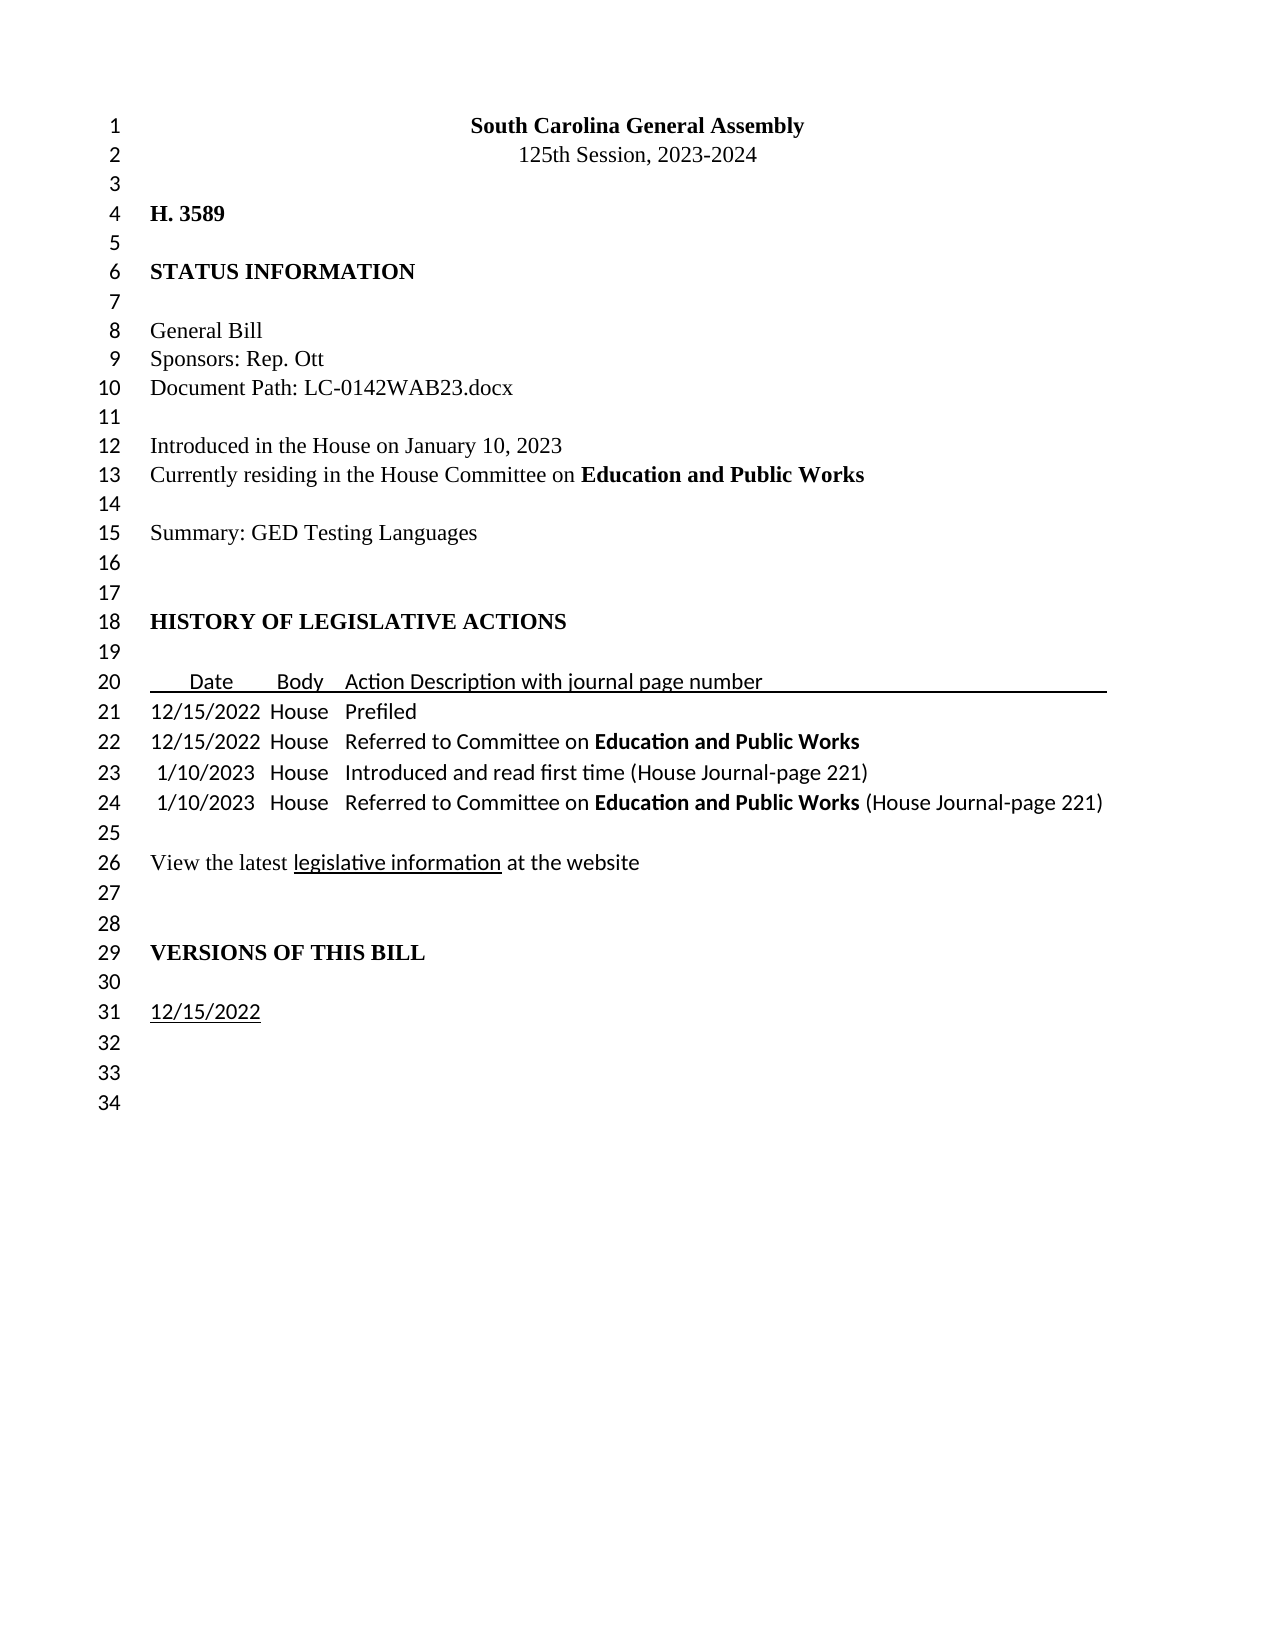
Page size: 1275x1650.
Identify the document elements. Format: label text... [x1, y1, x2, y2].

text Document Path: LC-0142WAB23.docx [150, 374, 1125, 400]
text HISTORY OF LEGISLATIVE ACTIONS [150, 608, 1125, 635]
text 12/15/2022 House Referred to Committee on Education and Public Works [150, 727, 1125, 755]
text 1/10/2023 House Referred to Committee on Education and Public Works (House Journal-page 221) [150, 788, 1125, 816]
text 125th Session, 2023-2024 [150, 141, 1125, 167]
text 12/15/2022 [150, 997, 1125, 1026]
text VERSIONS OF THIS BILL [150, 939, 1125, 965]
text View the latest legislative information at the website [150, 848, 1125, 876]
text STATUS INFORMATION [150, 258, 1125, 284]
text 12/15/2022 House Prefiled [150, 697, 1125, 725]
text Summary: GED Testing Languages [150, 519, 1125, 546]
text Date Body Action Description with journal page number [150, 667, 1125, 695]
text Currently residing in the House Committee on Education and Public Works [150, 461, 1125, 487]
text Sponsors: Rep. Ott [150, 345, 1125, 372]
text Introduced in the House on January 10, 2023 [150, 432, 1125, 459]
text South Carolina General Assembly [150, 112, 1125, 139]
text H. 3589 [150, 199, 1125, 226]
text 1/10/2023 House Introduced and read first time (House Journal-page 221) [150, 758, 1125, 786]
text General Bill [150, 317, 1125, 343]
